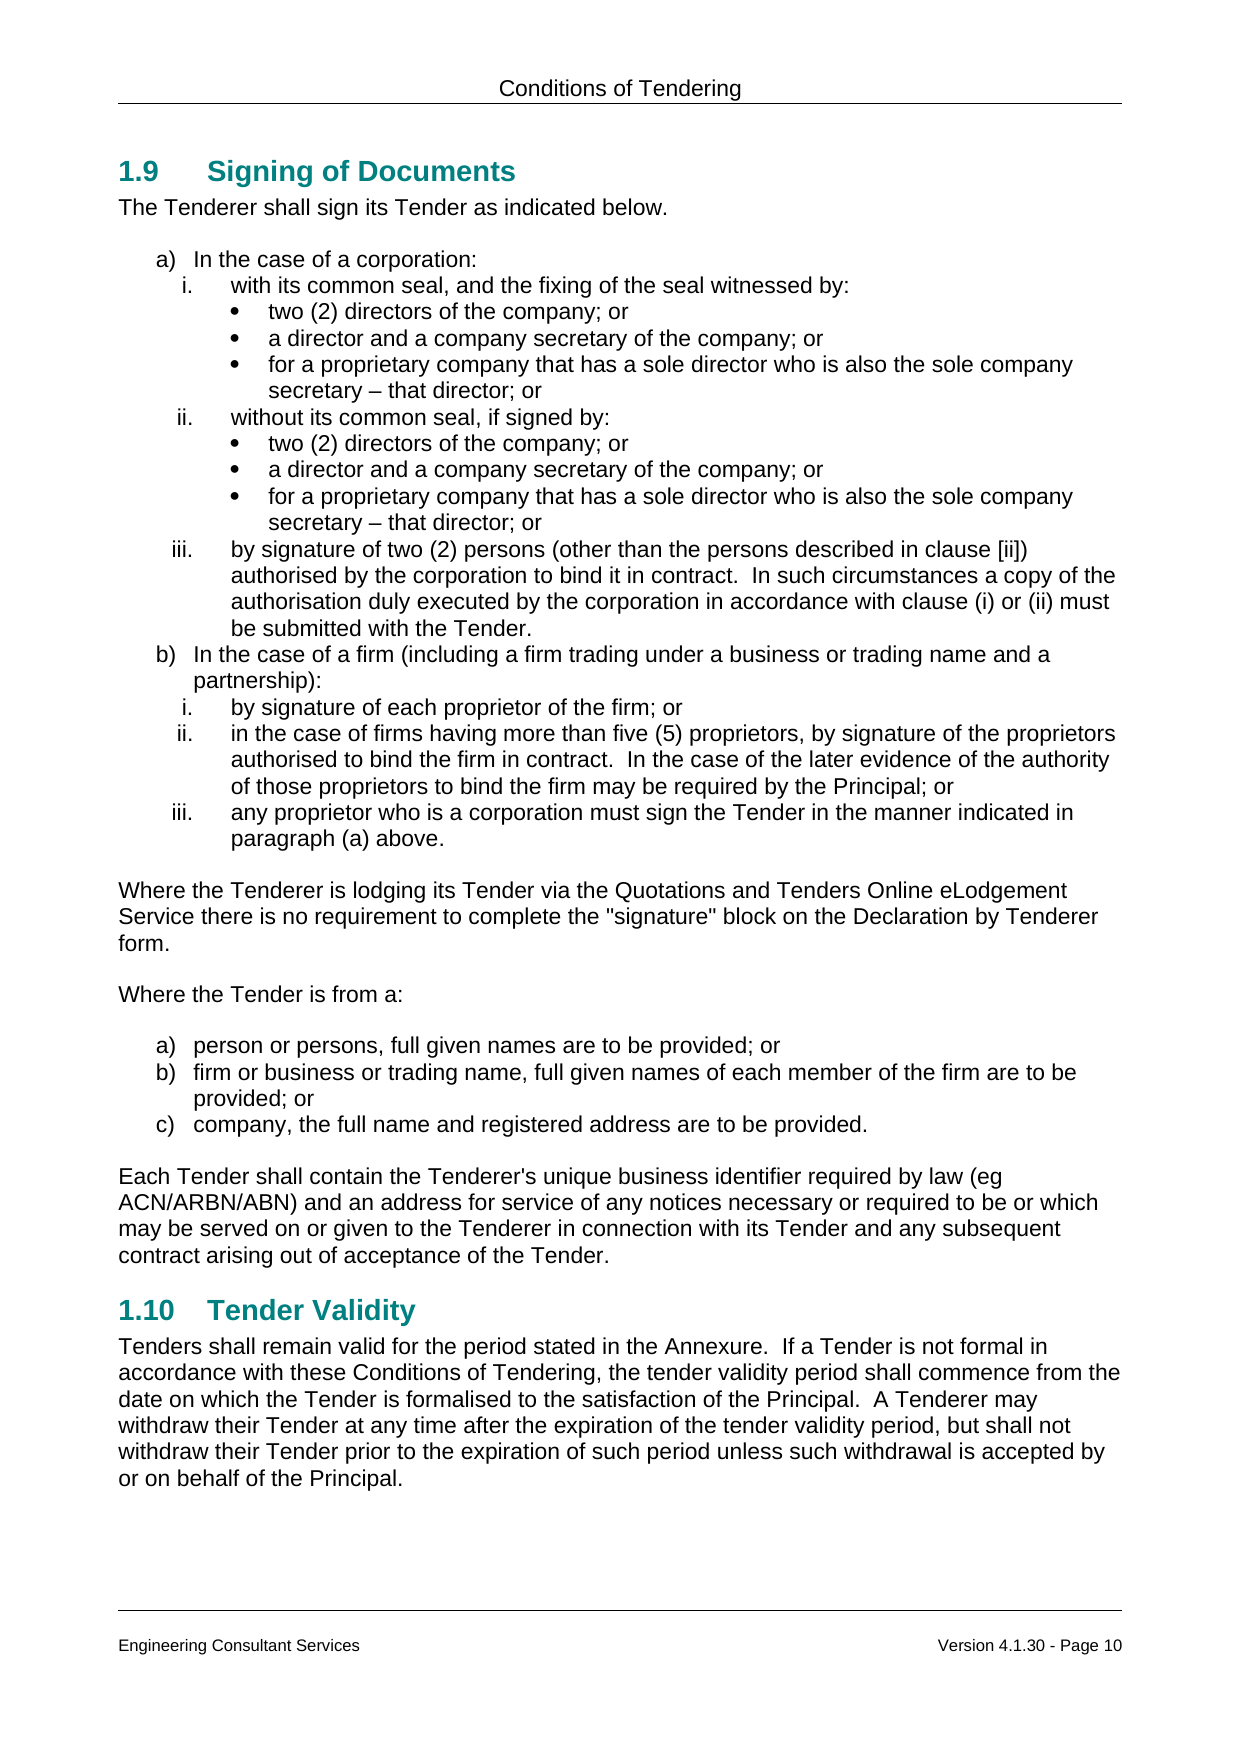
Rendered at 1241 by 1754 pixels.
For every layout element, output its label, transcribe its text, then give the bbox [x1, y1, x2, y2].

text Each Tender shall contain the Tenderer's unique business identifier required by law (eg ACN/ARBN/ABN) and an address for service of any notices necessary or required to be or which may be served on or given to the Tenderer in connection with its Tender and any subsequent contract arising out of acceptance of the Tender. [118, 1163, 1122, 1268]
list two (2) directors of the company; or [231, 298, 1122, 325]
list without its common seal, if signed by: [193, 404, 1122, 430]
text Tenders shall remain valid for the period stated in the Annexure. If a Tender is not formal in accordance with these Conditions of Tendering, the tender validity period shall commence from the date on which the Tender is formalised to the satisfaction of the Principal. A Tenderer may withdraw their Tender at any time after the expiration of the tender validity period, but shall not withdraw their Tender prior to the expiration of such period unless such withdrawal is accepted by or on behalf of the Principal. [118, 1333, 1122, 1491]
text Where the Tenderer is lodging its Tender via the Quotations and Tenders Online eLodgement Service there is no requirement to complete the "signature" block on the Declaration by Tenderer form. [118, 877, 1122, 956]
list by signature of two (2) persons (other than the persons described in clause [ii]) authorised by the corporation to bind it in contract. In such circumstances a copy of the authorisation duly executed by the corporation in accordance with clause (i) or (ii) must be submitted with the Tender. [193, 536, 1122, 641]
text The Tenderer shall sign its Tender as indicated below. [118, 194, 1122, 221]
list two (2) directors of the company; or [231, 430, 1122, 456]
list in the case of firms having more than five (5) proprietors, by signature of the proprietors authorised to bind the firm in contract. In the case of the later evidence of the authority of those proprietors to bind the firm may be required by the Principal; or [193, 720, 1122, 799]
list In the case of a corporation: [156, 246, 1122, 272]
list In the case of a firm (including a firm trading under a business or trading name and a partnership): [156, 641, 1122, 694]
list a director and a company secretary of the company; or [231, 325, 1122, 351]
text Where the Tender is from a: [118, 981, 1122, 1007]
list with its common seal, and the fixing of the seal witnessed by: [193, 272, 1122, 298]
list for a proprietary company that has a sole director who is also the sole company secretary – that director; or [231, 483, 1122, 536]
list firm or business or trading name, full given names of each member of the firm are to be provided; or [156, 1058, 1122, 1111]
subtitle Signing of Documents [118, 154, 1122, 188]
list company, the full name and registered address are to be provided. [156, 1111, 1122, 1138]
list by signature of each proprietor of the firm; or [193, 694, 1122, 720]
subtitle Tender Validity [118, 1293, 1122, 1327]
list for a proprietary company that has a sole director who is also the sole company secretary – that director; or [231, 351, 1122, 404]
list a director and a company secretary of the company; or [231, 456, 1122, 483]
list any proprietor who is a corporation must sign the Tender in the manner indicated in paragraph (a) above. [193, 799, 1122, 852]
list person or persons, full given names are to be provided; or [156, 1032, 1122, 1058]
